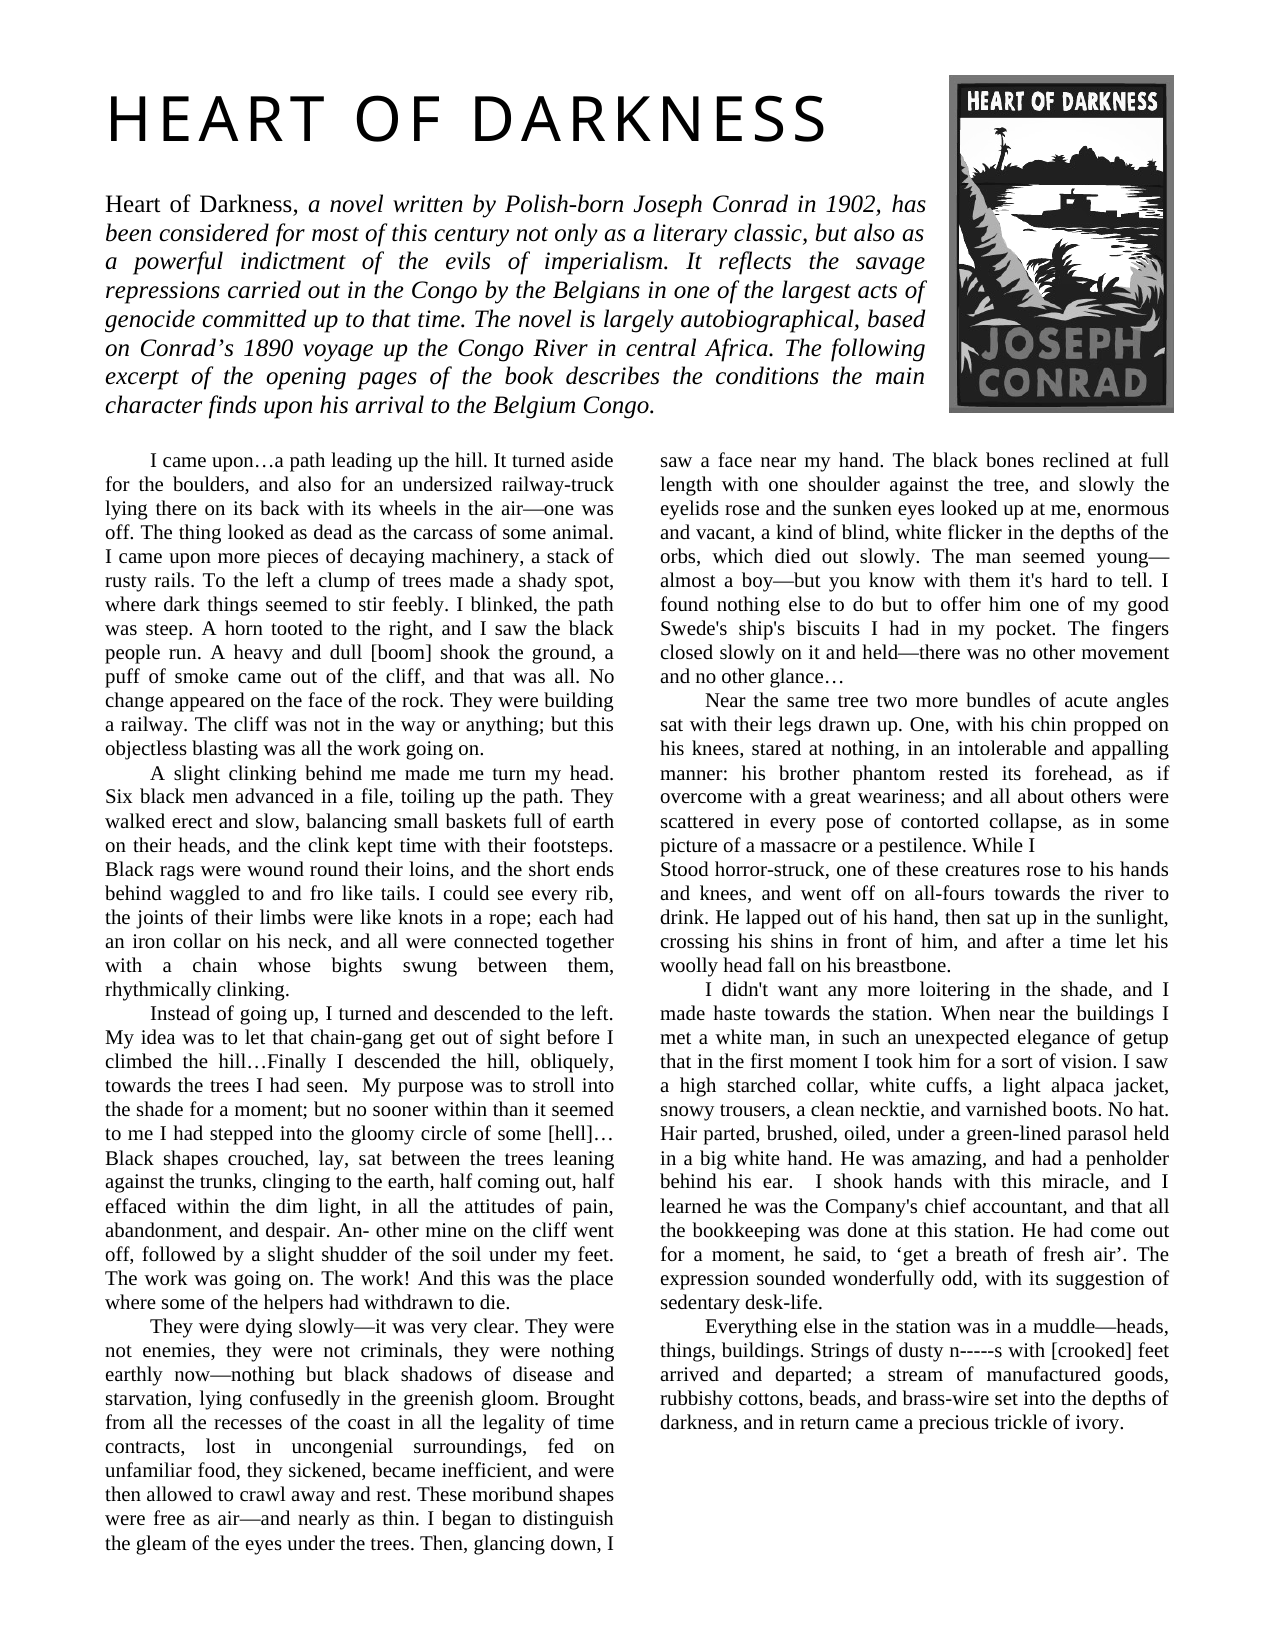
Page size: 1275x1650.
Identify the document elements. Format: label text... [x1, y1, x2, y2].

text Everything else in the station was in a muddle—heads, things, buildings. Strings of dusty n-----s with [crooked] feet arrived and departed; a stream of manufactured goods, rubbishy cottons, beads, and brass-wire set into the depths of darkness, and in return came a precious trickle of ivory. [660, 1314, 1170, 1434]
text They were dying slowly—it was very clear. They were not enemies, they were not criminals, they were nothing earthly now—nothing but black shadows of disease and starvation, lying confusedly in the greenish gloom. Brought from all the recesses of the coast in all the legality of time contracts, lost in uncongenial surroundings, fed on unfamiliar food, they sickened, became inefficient, and were then allowed to crawl away and rest. These moribund shapes were free as air—and nearly as thin. I began to distinguish the gleam of the eyes under the trees. Then, glancing down, I saw a face near my hand. The black bones reclined at full length with one shoulder against the tree, and slowly the eyelids rose and the sunken eyes looked up at me, enormous and vacant, a kind of blind, white flicker in the depths of the orbs, which died out slowly. The man seemed young—almost a boy—but you know with them it's hard to tell. I found nothing else to do but to offer him one of my good Swede's ship's biscuits I had in my pocket. The fingers closed slowly on it and held—there was no other movement and no other glance… [105, 1314, 615, 1554]
text Heart of Darkness, a novel written by Polish-born Joseph Conrad in 1902, has been considered for most of this century not only as a literary classic, but also as a powerful indictment of the evils of imperialism. It reflects the savage repressions carried out in the by the Belgians in one of the largest acts of genocide committed up to that time. The novel is largely autobiographical, based on Conrad’s 1890 voyage up the Congo River in central . The following excerpt of the opening pages of the book describes the conditions the main character finds upon his arrival to the . [105, 189, 1170, 419]
text I didn't want any more loitering in the shade, and I made haste towards the station. When near the buildings I met a white man, in such an unexpected elegance of getup that in the first moment I took him for a sort of vision. I saw a high starched collar, white cuffs, a light alpaca jacket, snowy trousers, a clean necktie, and varnished boots. No hat. Hair parted, brushed, oiled, under a green-lined parasol held in a big white hand. He was amazing, and had a penholder behind his ear. I shook hands with this miracle, and I learned he was the Company's chief accountant, and that all the bookkeeping was done at this station. He had come out for a moment, he said, to ‘get a breath of fresh air’. The expression sounded wonderfully odd, with its suggestion of sedentary desk-life. [660, 977, 1170, 1314]
text A slight clinking behind me made me turn my head. Six black men advanced in a file, toiling up the path. They walked erect and slow, balancing small baskets full of earth on their heads, and the clink kept time with their footsteps. Black rags were wound round their loins, and the short ends behind waggled to and fro like tails. I could see every rib, the joints of their limbs were like knots in a rope; each had an iron collar on his neck, and all were connected together with a chain whose bights swung between them, rhythmically clinking. [105, 760, 615, 1001]
text Stood horror-struck, one of these creatures rose to his hands and knees, and went off on all-fours towards the river to drink. He lapped out of his hand, then sat up in the sunlight, crossing his shins in front of him, and after a time let his woolly head fall on his breastbone. [660, 857, 1170, 977]
text I came upon…a path leading up the hill. It turned aside for the boulders, and also for an undersized railway-truck lying there on its back with its wheels in the air—one was off. The thing looked as dead as the carcass of some animal. I came upon more pieces of decaying machinery, a stack of rusty rails. To the left a clump of trees made a shady spot, where dark things seemed to stir feebly. I blinked, the path was steep. A horn tooted to the right, and I saw the black people run. A heavy and dull [boom] shook the ground, a puff of smoke came out of the cliff, and that was all. No change appeared on the face of the rock. They were building a railway. The cliff was not in the way or anything; but this objectless blasting was all the work going on. [105, 448, 615, 760]
text Near the same tree two more bundles of acute angles sat with their legs drawn up. One, with his chin propped on his knees, stared at nothing, in an intolerable and appalling manner: his brother phantom rested its forehead, as if overcome with a great weariness; and all about others were scattered in every pose of contorted collapse, as in some picture of a massacre or a pestilence. While I [660, 688, 1170, 857]
subtitle HEART OF DARKNESS [105, 75, 947, 160]
text They were dying slowly—it was very clear. They were not enemies, they were not criminals, they were nothing earthly now—nothing but black shadows of disease and starvation, lying confusedly in the greenish gloom. Brought from all the recesses of the coast in all the legality of time contracts, lost in uncongenial surroundings, fed on unfamiliar food, they sickened, became inefficient, and were then allowed to crawl away and rest. These moribund shapes were free as air—and nearly as thin. I began to distinguish the gleam of the eyes under the trees. Then, glancing down, I saw a face near my hand. The black bones reclined at full length with one shoulder against the tree, and slowly the eyelids rose and the sunken eyes looked up at me, enormous and vacant, a kind of blind, white flicker in the depths of the orbs, which died out slowly. The man seemed young—almost a boy—but you know with them it's hard to tell. I found nothing else to do but to offer him one of my good Swede's ship's biscuits I had in my pocket. The fingers closed slowly on it and held—there was no other movement and no other glance… [660, 448, 1170, 688]
text Instead of going up, I turned and descended to the left. My idea was to let that chain-gang get out of sight before I climbed the hill…Finally I descended the hill, obliquely, towards the trees I had seen. My purpose was to stroll into the shade for a moment; but no sooner within than it seemed to me I had stepped into the gloomy circle of some [hell]…Black shapes crouched, lay, sat between the trees leaning against the trunks, clinging to the earth, half coming out, half effaced within the dim light, in all the attitudes of pain, abandonment, and despair. An- other mine on the cliff went off, followed by a slight shudder of the soil under my feet. The work was going on. The work! And this was the place where some of the helpers had withdrawn to die. [105, 1001, 615, 1314]
